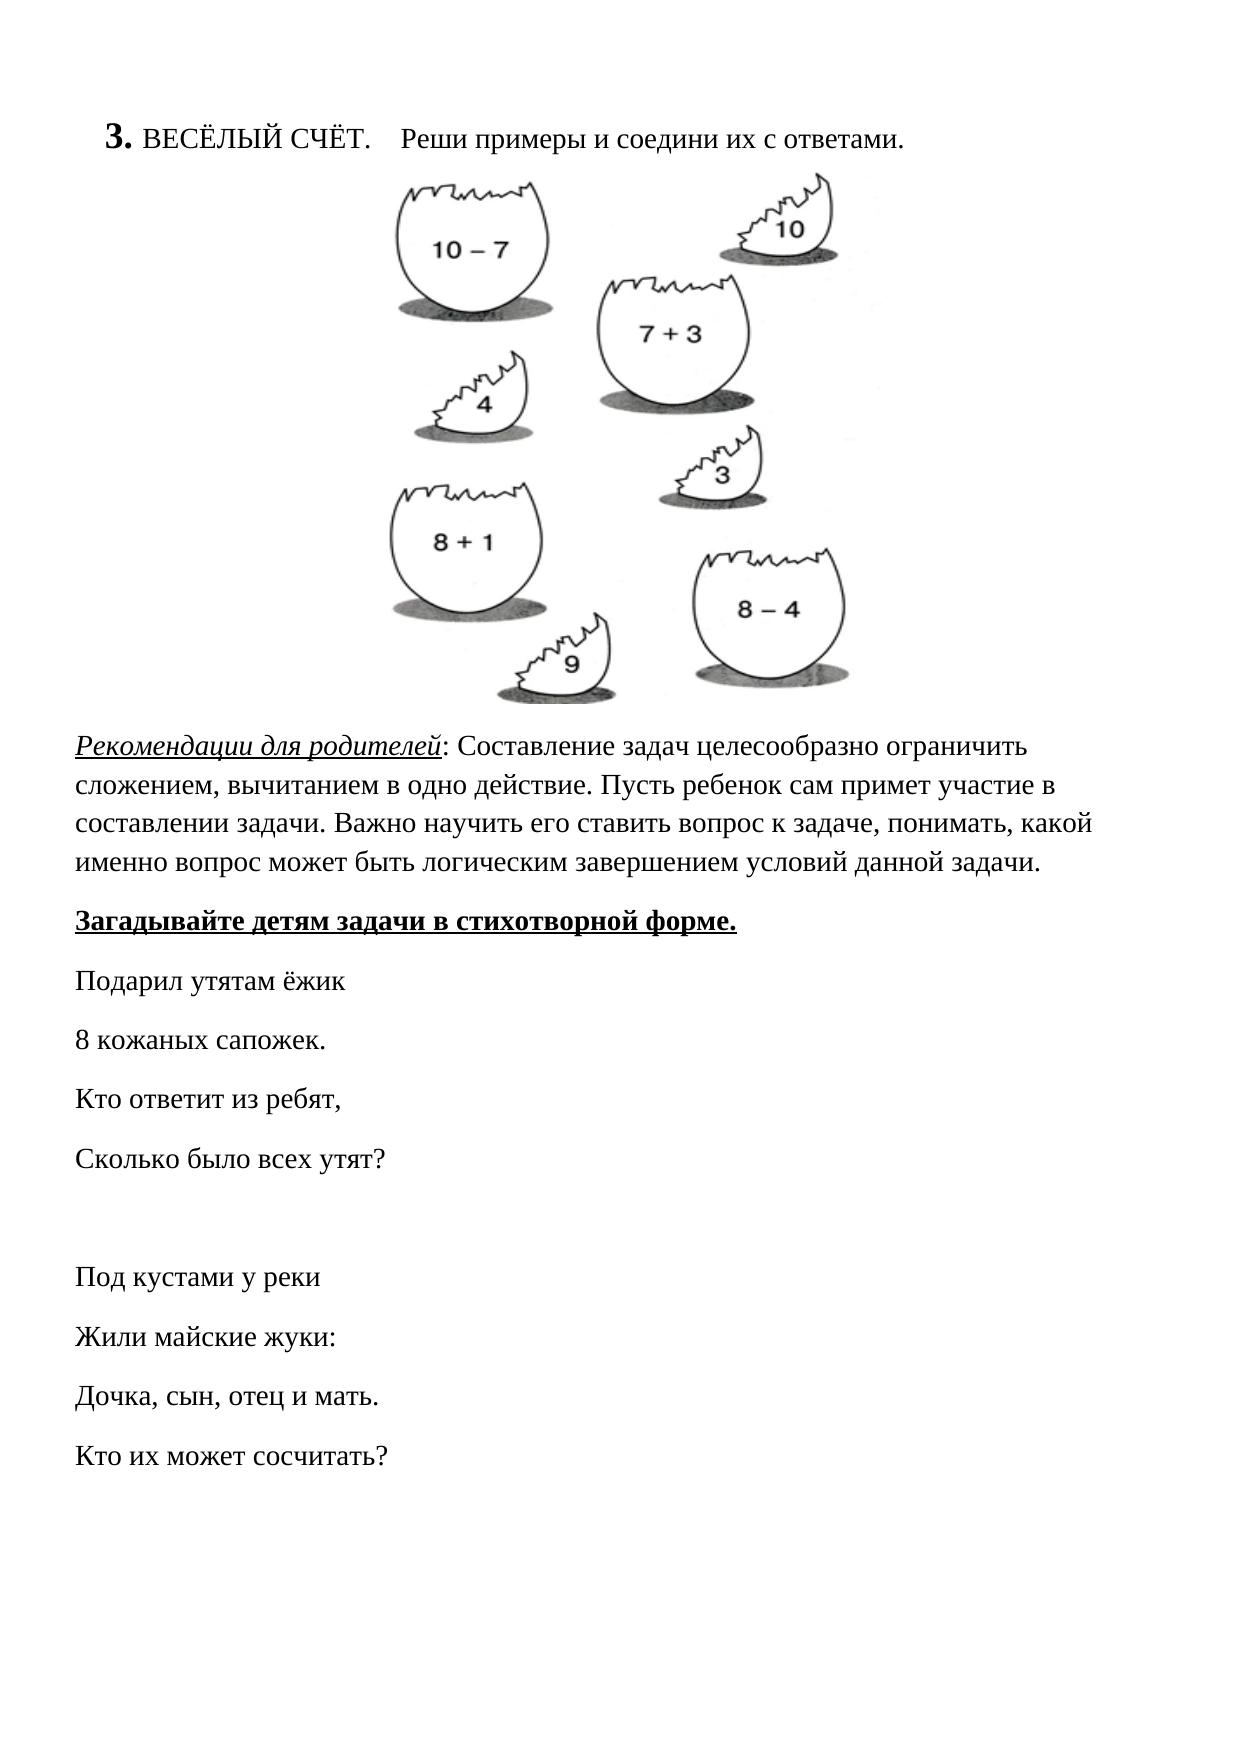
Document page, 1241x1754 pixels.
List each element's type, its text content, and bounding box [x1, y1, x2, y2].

text Сколько было всех утят? [75, 1141, 1165, 1174]
picture [359, 163, 882, 704]
text Подарил утятам ёжик [75, 963, 1165, 996]
text Под кустами у реки [75, 1259, 1165, 1293]
text Кто ответит из ребят, [75, 1081, 1165, 1115]
list ВЕСЁЛЫЙ СЧЁТ. Реши примеры и соедини их с ответами. [104, 113, 1165, 157]
text Дочка, сын, отец и мать. [75, 1378, 1165, 1412]
text 8 кожаных сапожек. [75, 1022, 1165, 1056]
text Жили майские жуки: [75, 1319, 1165, 1352]
text Кто их может сосчитать? [75, 1438, 1165, 1471]
text Загадывайте детям задачи в стихотворной форме. [75, 903, 1165, 937]
text Рекомендации для родителей: Составление задач целесообразно ограничить сложением, вычитанием в одно действие. Пусть ребенок сам примет участие в составлении задачи. Важно научить его ставить вопрос к задаче, понимать, какой именно вопрос может быть логическим завершением условий данной задачи. [75, 728, 1165, 877]
